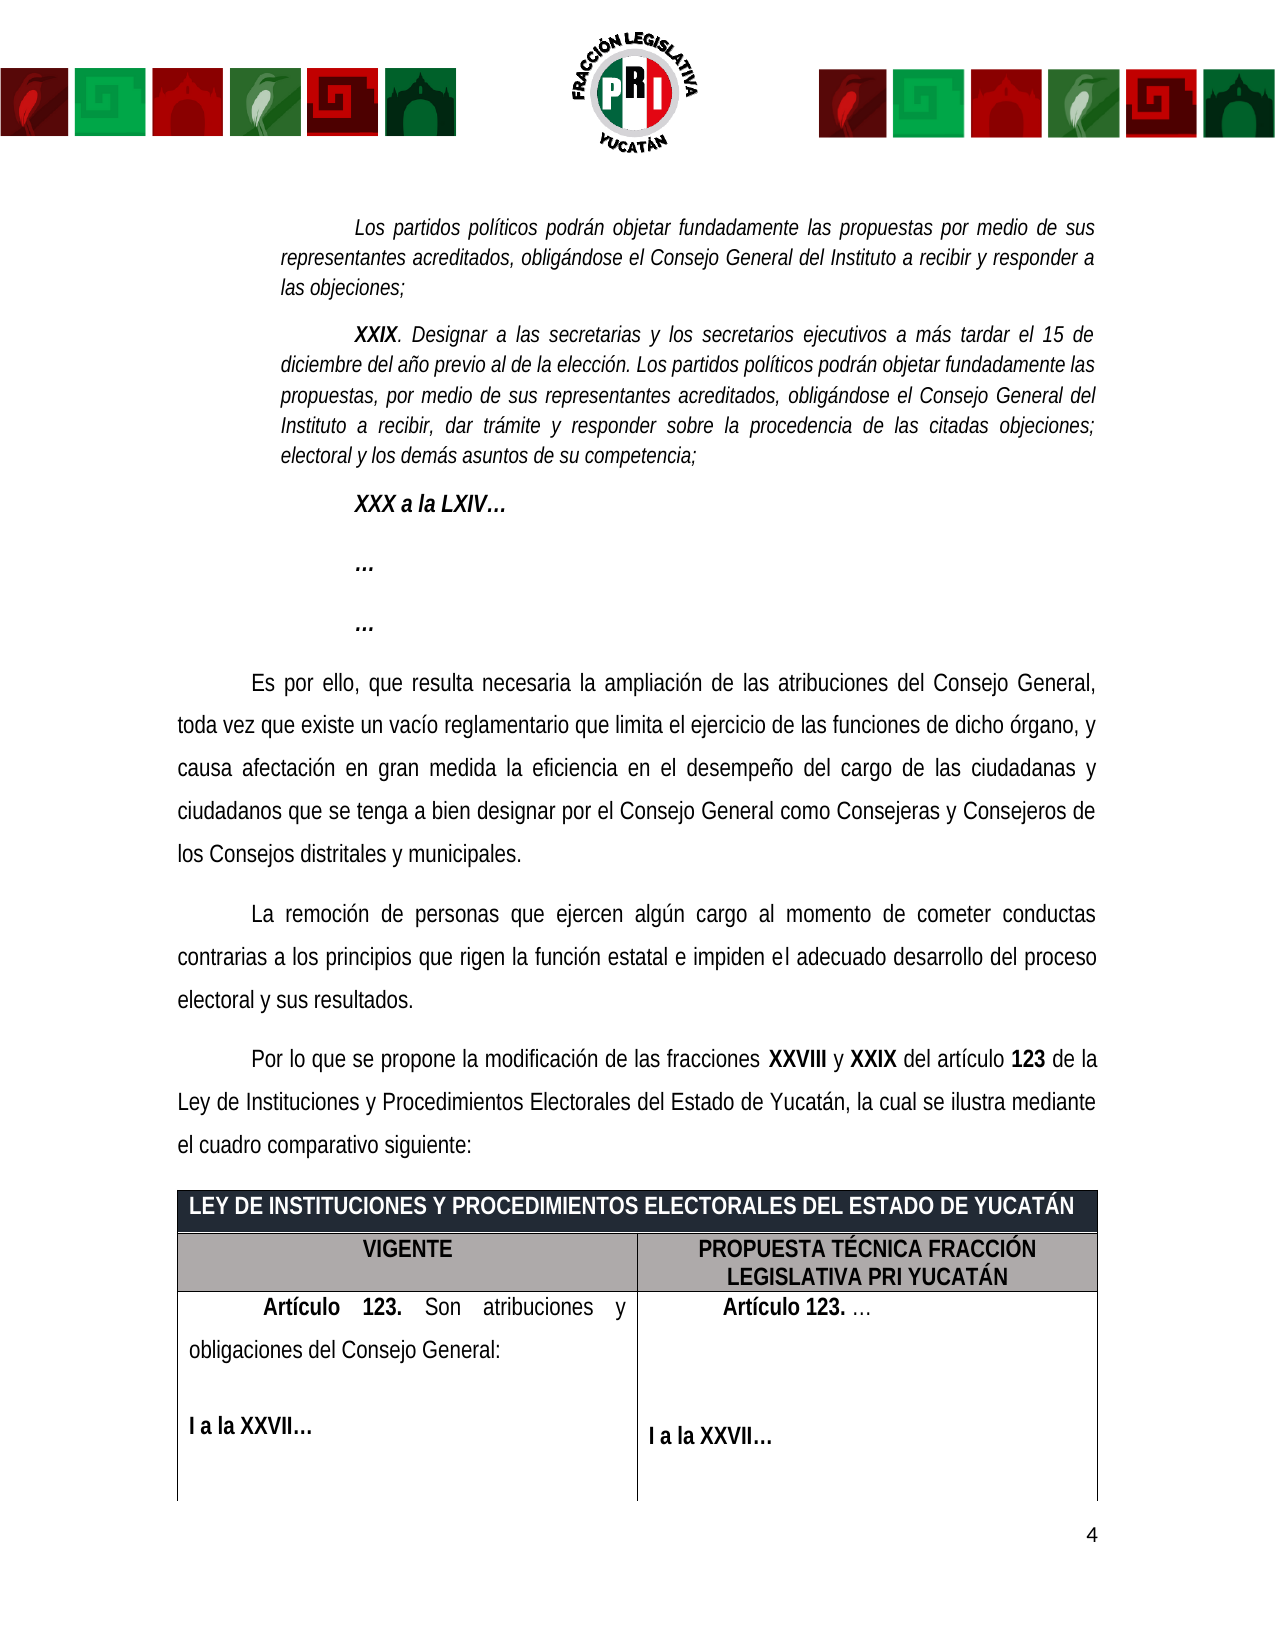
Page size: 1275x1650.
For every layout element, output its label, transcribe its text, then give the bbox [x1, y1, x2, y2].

text … [281, 608, 1098, 637]
text … [281, 548, 1098, 577]
table_cell PROPUESTA TÉCNICA FRACCIÓN LEGISLATIVA PRI YUCATÁN [638, 1234, 1097, 1291]
text Es por ello, que resulta necesaria la ampliación de las atribuciones del Consejo General, toda vez que existe un vacío reglamentario que limita el ejercicio de las funciones de dicho órgano, y causa afectación en gran medida la eficiencia en el desempeño del cargo de las ciudadanas y ciudadanos que se tenga a bien designar por el Consejo General como Consejeras y Consejeros de los Consejos distritales y municipales. [177, 668, 1098, 868]
text XXIX. Designar a las secretarias y los secretarios ejecutivos a más tardar el 15 de diciembre del año previo al de la elección. Los partidos políticos podrán objetar fundadamente las propuestas, por medio de sus representantes acreditados, obligándose el Consejo General del Instituto a recibir, dar trámite y responder sobre la procedencia de las citadas objeciones; electoral y los demás asuntos de su competencia; [281, 321, 1098, 468]
text Por lo que se propone la modificación de las fracciones XXVIII y XXIX del artículo 123 de la Ley de Instituciones y Procedimientos Electorales del Estado de Yucatán, la cual se ilustra mediante el cuadro comparativo siguiente: [177, 1044, 1098, 1159]
text Los partidos políticos podrán objetar fundadamente las propuestas por medio de sus representantes acreditados, obligándose el Consejo General del Instituto a recibir y responder a las objeciones; [281, 214, 1098, 301]
picture [0, 67, 462, 146]
picture [551, 8, 714, 171]
table_cell VIGENTE [178, 1234, 637, 1291]
text La remoción de personas que ejercen algún cargo al momento de cometer conductas contrarias a los principios que rigen la función estatal e impiden el adecuado desarrollo del proceso electoral y sus resultados. [177, 899, 1098, 1013]
table_header LEY DE INSTITUCIONES Y PROCEDIMIENTOS ELECTORALES DEL ESTADO DE YUCATÁN [178, 1191, 1097, 1232]
text XXX a la LXIV… [281, 489, 1098, 517]
picture [820, 69, 1275, 147]
